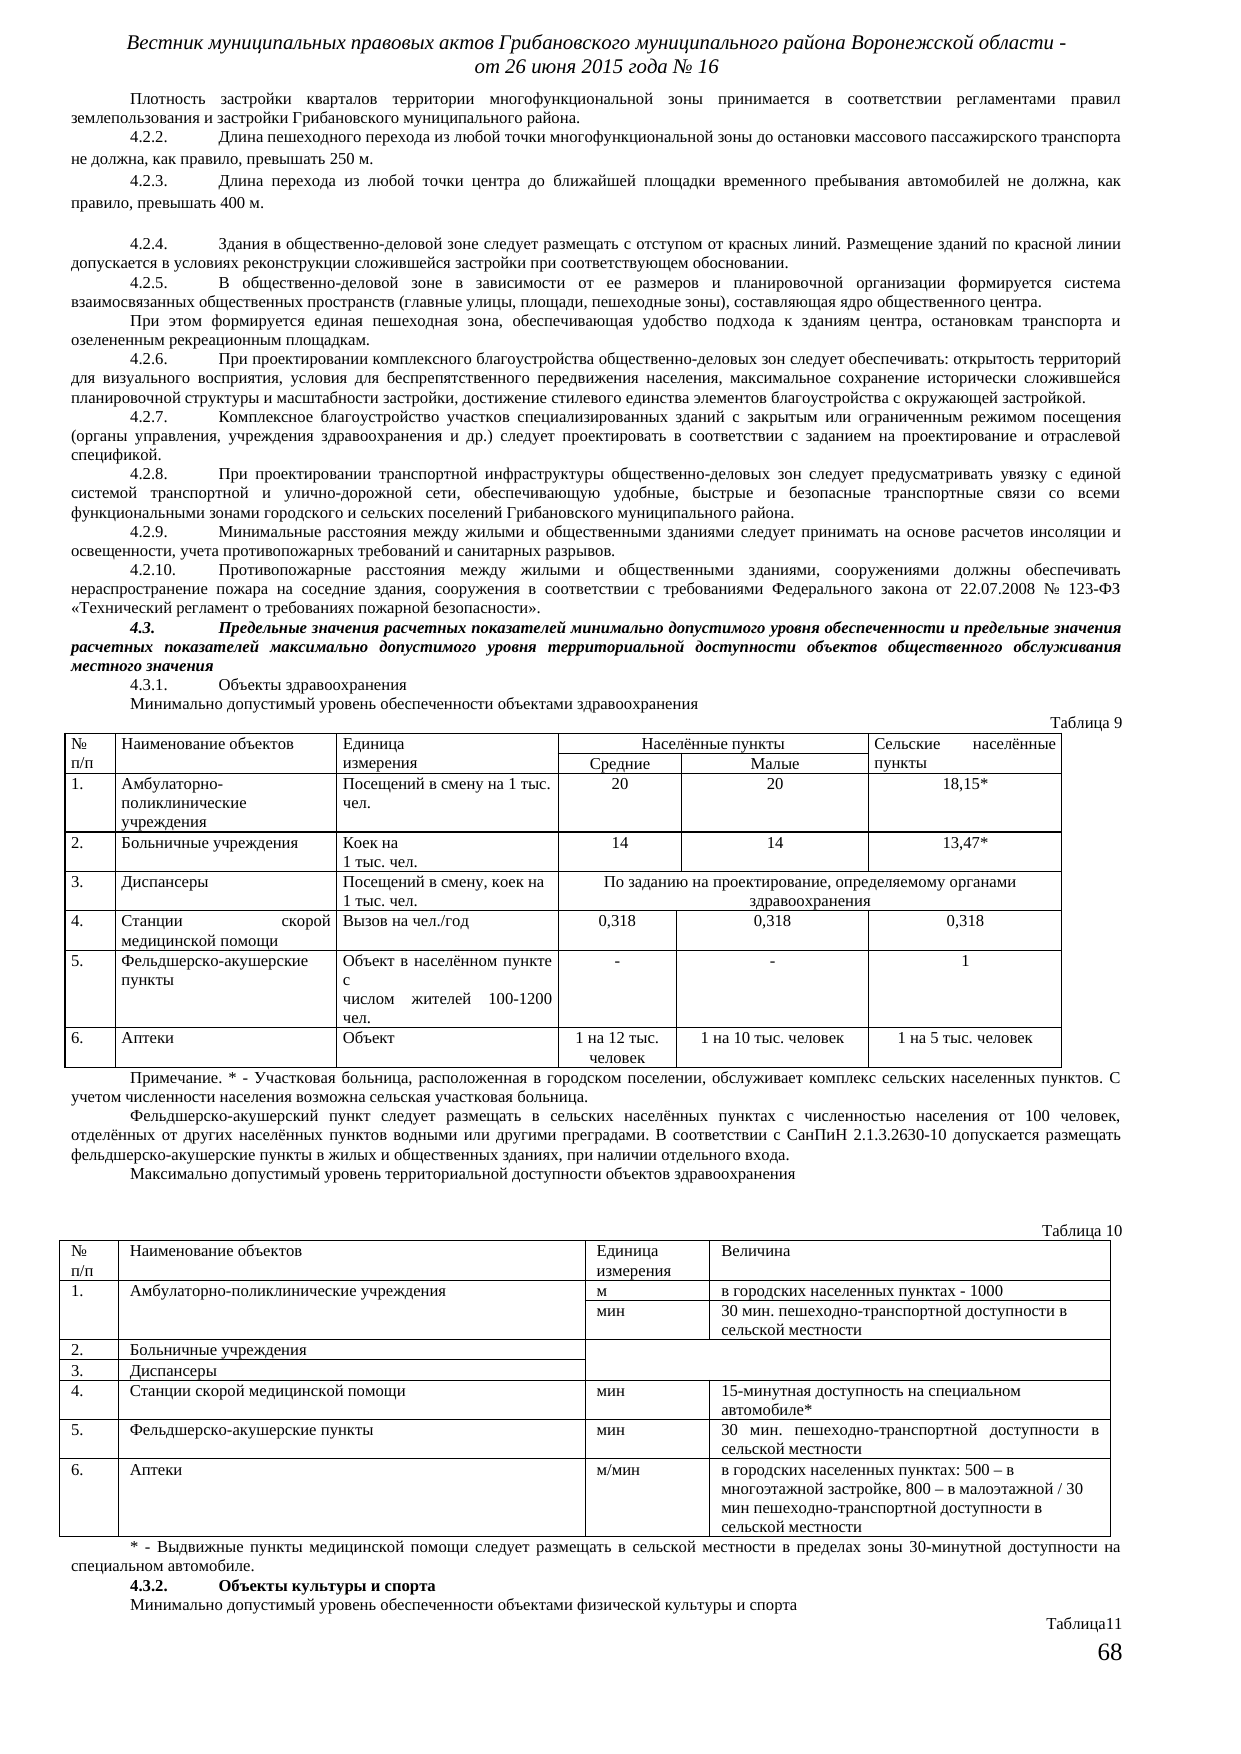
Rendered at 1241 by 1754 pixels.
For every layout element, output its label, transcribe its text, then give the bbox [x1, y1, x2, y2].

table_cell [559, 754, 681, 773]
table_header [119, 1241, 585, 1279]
list Длина пешеходного перехода из любой точки многофункциональной зоны до остановки массового пассажирского транспорта не должна, как правило, превышать 250 м. [71, 127, 1122, 168]
text Таблица 9 [71, 713, 1122, 732]
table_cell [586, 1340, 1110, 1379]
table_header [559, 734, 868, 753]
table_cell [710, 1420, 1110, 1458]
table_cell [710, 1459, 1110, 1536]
list Противопожарные расстояния между жилыми и общественными зданиями, сооружениями должны обеспечивать нераспространение пожара на соседние здания, сооружения в соответствии с требованиями Федерального закона от 22.07.2008 № 123-ФЗ «Технический регламент о требованиях пожарной безопасности». [71, 560, 1122, 617]
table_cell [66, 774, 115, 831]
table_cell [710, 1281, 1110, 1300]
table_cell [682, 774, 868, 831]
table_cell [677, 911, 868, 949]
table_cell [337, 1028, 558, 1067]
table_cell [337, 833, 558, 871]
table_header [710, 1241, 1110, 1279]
list При проектировании транспортной инфраструктуры общественно-деловых зон следует предусматривать увязку с единой системой транспортной и улично-дорожной сети, обеспечивающую удобные, быстрые и безопасные транспортные связи со всеми функциональными зонами городского и сельских поселений Грибановского муниципального района. [71, 464, 1122, 522]
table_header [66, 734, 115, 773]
text Примечание. * - Участковая больница, расположенная в городском поселении, обслуживает комплекс сельских населенных пунктов. С учетом численности населения возможна сельская участковая больница. [71, 1068, 1122, 1106]
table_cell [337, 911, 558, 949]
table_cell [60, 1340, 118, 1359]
list При проектировании комплексного благоустройства общественно-деловых зон следует обеспечивать: открытость территорий для визуального восприятия, условия для беспрепятственного передвижения населения, максимальное сохранение исторически сложившейся планировочной структуры и масштабности застройки, достижение стилевого единства элементов благоустройства с окружающей застройкой. [71, 349, 1122, 407]
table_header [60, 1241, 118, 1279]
list Минимальные расстояния между жилыми и общественными зданиями следует принимать на основе расчетов инсоляции и освещенности, учета противопожарных требований и санитарных разрывов. [71, 522, 1122, 560]
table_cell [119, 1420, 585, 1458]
text Плотность застройки кварталов территории многофункциональной зоны принимается в соответствии регламентами правил землепользования и застройки Грибановского муниципального района. [71, 89, 1122, 127]
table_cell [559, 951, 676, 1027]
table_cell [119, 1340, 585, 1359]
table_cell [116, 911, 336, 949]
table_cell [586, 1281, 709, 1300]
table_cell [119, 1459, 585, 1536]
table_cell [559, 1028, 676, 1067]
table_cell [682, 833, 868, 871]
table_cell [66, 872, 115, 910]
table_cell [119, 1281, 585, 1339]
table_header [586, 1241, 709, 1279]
list Здания в общественно-деловой зоне следует размещать с отступом от красных линий. Размещение зданий по красной линии допускается в условиях реконструкции сложившейся застройки при соответствующем обосновании. [71, 234, 1122, 272]
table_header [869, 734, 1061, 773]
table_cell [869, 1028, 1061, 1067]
list Комплексное благоустройство участков специализированных зданий с закрытым или ограниченным режимом посещения (органы управления, учреждения здравоохранения и др.) следует проектировать в соответствии с заданием на проектирование и отраслевой спецификой. [71, 407, 1122, 464]
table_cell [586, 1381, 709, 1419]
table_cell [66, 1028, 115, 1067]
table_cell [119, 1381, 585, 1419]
subtitle Объекты культуры и спорта [71, 1575, 1122, 1594]
list В общественно-деловой зоне в зависимости от ее размеров и планировочной организации формируется система взаимосвязанных общественных пространств (главные улицы, площади, пешеходные зоны), составляющая ядро общественного центра. [71, 272, 1122, 311]
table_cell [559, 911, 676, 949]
text Фельдшерско-акушерский пункт следует размещать в сельских населённых пунктах с численностью населения от 100 человек, отделённых от других населённых пунктов водными или другими преградами. В соответствии с СанПиН 2.1.3.2630-10 допускается размещать фельдшерско-акушерские пункты в жилых и общественных зданиях, при наличии отдельного входа. [71, 1106, 1122, 1163]
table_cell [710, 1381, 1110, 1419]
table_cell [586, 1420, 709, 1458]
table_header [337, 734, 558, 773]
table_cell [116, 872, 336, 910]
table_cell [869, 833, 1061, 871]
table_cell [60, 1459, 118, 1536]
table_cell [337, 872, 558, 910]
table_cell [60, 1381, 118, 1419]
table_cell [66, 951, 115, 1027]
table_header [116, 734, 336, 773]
text Таблица 10 [71, 1221, 1122, 1240]
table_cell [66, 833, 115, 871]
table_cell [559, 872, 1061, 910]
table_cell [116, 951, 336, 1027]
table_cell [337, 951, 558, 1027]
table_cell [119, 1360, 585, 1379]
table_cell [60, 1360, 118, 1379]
text При этом формируется единая пешеходная зона, обеспечивающая удобство подхода к зданиям центра, остановкам транспорта и озелененным рекреационным площадкам. [71, 311, 1122, 349]
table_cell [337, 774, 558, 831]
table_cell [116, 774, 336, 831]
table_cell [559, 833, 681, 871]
text * - Выдвижные пункты медицинской помощи следует размещать в сельской местности в пределах зоны 30-минутной доступности на специальном автомобиле. [71, 1537, 1122, 1575]
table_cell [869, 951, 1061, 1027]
subtitle Минимально допустимый уровень обеспеченности объектами физической культуры и спорта [71, 1594, 1122, 1614]
text Максимально допустимый уровень территориальной доступности объектов здравоохранения [71, 1163, 1122, 1183]
list Длина перехода из любой точки центра до ближайшей площадки временного пребывания автомобилей не должна, как правило, превышать 400 м. [71, 171, 1122, 212]
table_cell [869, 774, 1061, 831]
subtitle Минимально допустимый уровень обеспеченности объектами здравоохранения [130, 694, 1122, 713]
subtitle Предельные значения расчетных показателей минимально допустимого уровня обеспеченности и предельные значения расчетных показателей максимально допустимого уровня территориальной доступности объектов общественного обслуживания местного значения [71, 617, 1122, 675]
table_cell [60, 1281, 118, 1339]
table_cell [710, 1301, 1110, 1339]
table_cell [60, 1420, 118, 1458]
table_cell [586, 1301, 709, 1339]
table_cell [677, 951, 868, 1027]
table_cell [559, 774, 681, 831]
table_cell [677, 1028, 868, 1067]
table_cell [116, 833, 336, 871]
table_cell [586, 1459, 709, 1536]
subtitle Объекты здравоохранения [71, 675, 1122, 694]
text Таблица11 [71, 1614, 1122, 1633]
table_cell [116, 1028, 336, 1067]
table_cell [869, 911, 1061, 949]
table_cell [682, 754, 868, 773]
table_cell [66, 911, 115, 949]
